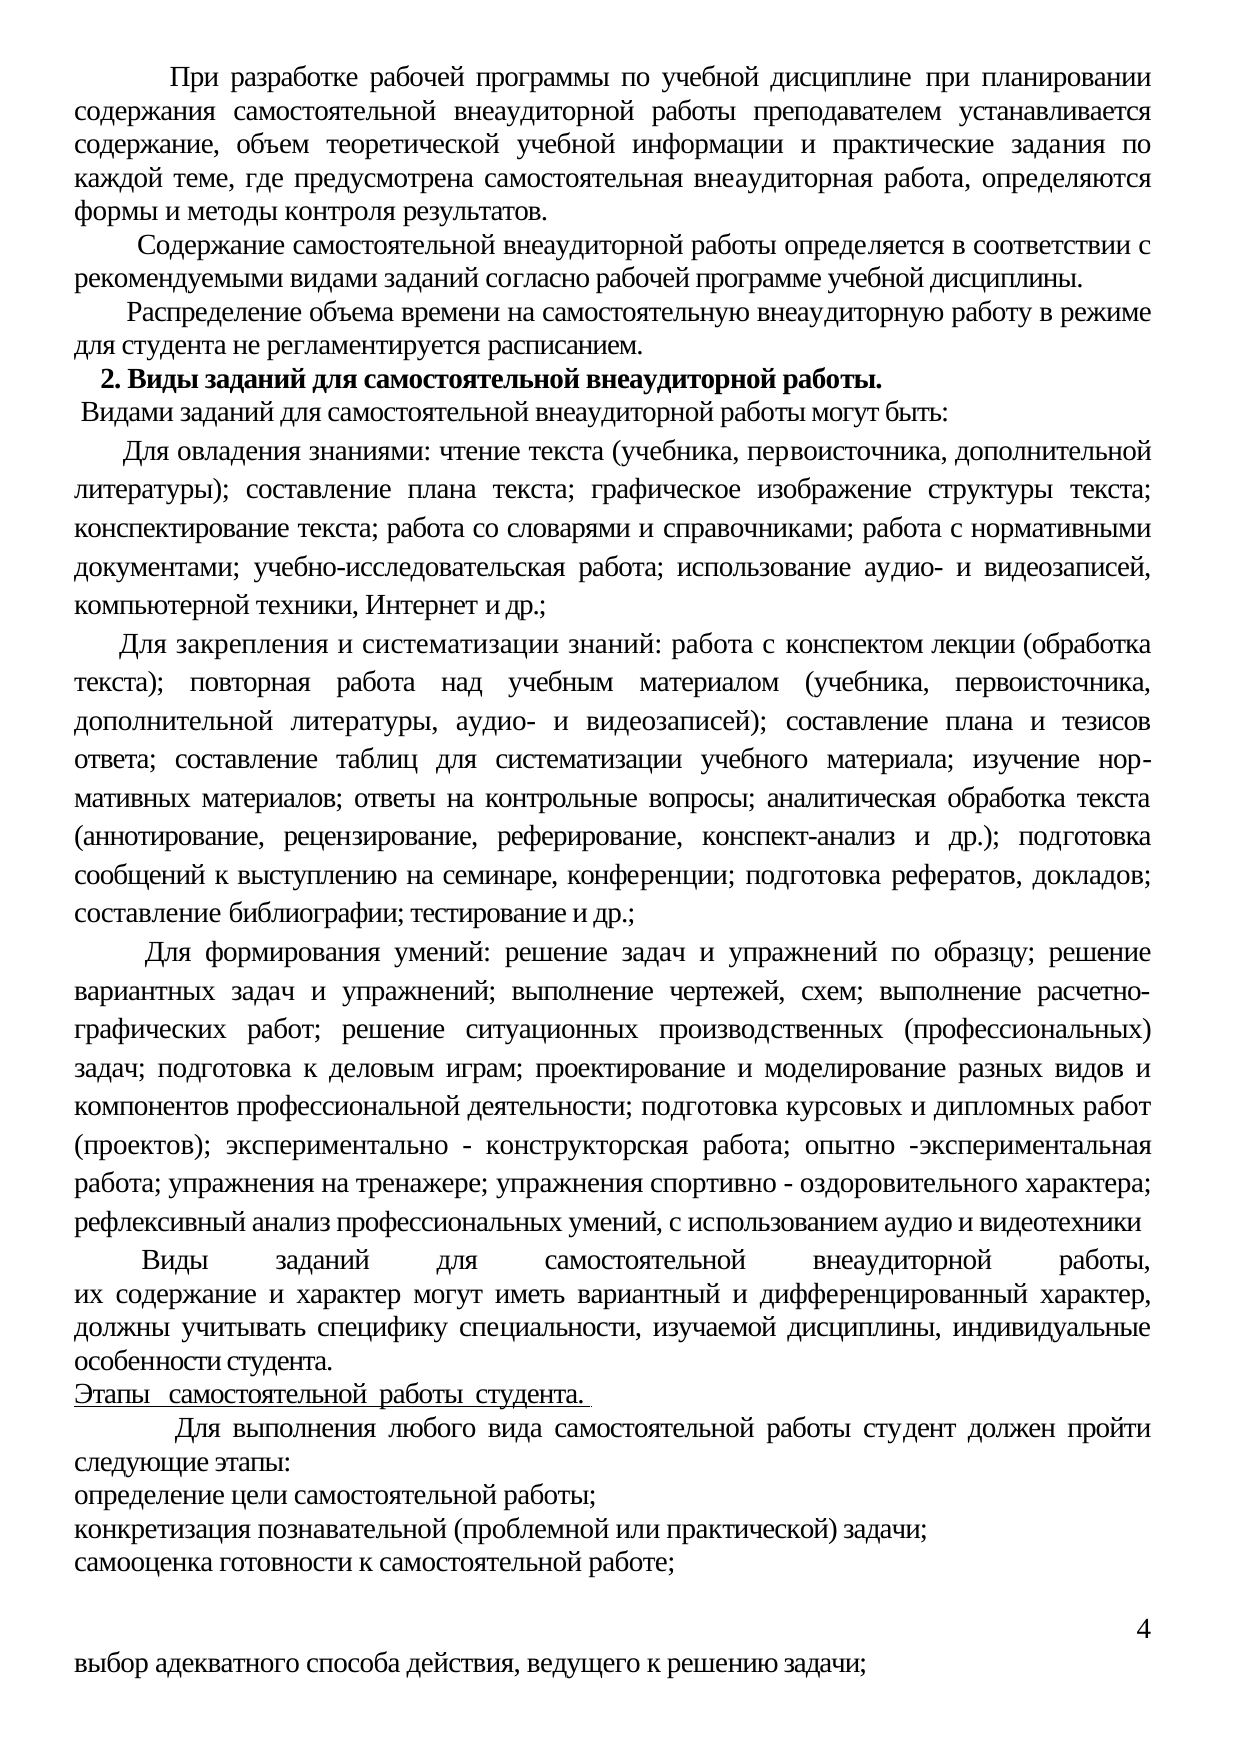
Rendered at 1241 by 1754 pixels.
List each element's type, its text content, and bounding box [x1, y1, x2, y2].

text конкретизация познавательной (проблемной или практической) задачи; [74, 1511, 1152, 1544]
text Видами заданий для самостоятельной внеаудиторной работы могут быть: [74, 394, 1152, 428]
text Виды заданий для самостоятельной внеаудиторной работы, их содержание и характер могут иметь вариантный и дифференцированный характер, должны учитывать специфику специальности, изучаемой дисциплины, индивидуальные особенности студента. [74, 1242, 1152, 1377]
text 4 [74, 1611, 1152, 1645]
text самооценка готовности к самостоятельной работе; [74, 1544, 1152, 1578]
text Распределение объема времени на самостоятельную внеаудиторную работу в режиме для студента не регламентируется расписанием. [74, 294, 1152, 361]
text Для закрепления и систематизации знаний: работа с конспектом лекции (обработка текста); повторная работа над учебным материалом (учебника, первоисточника, дополнительной литературы, аудио- и видеозаписей); составление плана и тезисов ответа; составление таблиц для систематизации учебного материала; изучение нормативных материалов; ответы на контрольные вопросы; аналитическая обработка текста (аннотирование, рецензирование, реферирование, конспект-анализ и др.); подготовка сообщений к выступлению на семинаре, конференции; подготовка рефератов, докладов; составление библиографии; тестирование и др.; [74, 626, 1152, 929]
text Этапы самостоятельной работы студента. [74, 1377, 1152, 1410]
text Содержание самостоятельной внеаудиторной работы определяется в соответствии с рекомендуемыми видами заданий согласно рабочей программе учебной дисциплины. [74, 227, 1152, 294]
text При разработке рабочей программы по учебной дисциплине при планировании содержания самостоятельной внеаудиторной работы преподавателем устанавливается содержание, объем теоретической учебной информации и практические задания по каждой теме, где предусмотрена самостоятельная внеаудиторная работа, определяются формы и методы контроля результатов. [74, 59, 1152, 227]
text определение цели самостоятельной работы; [74, 1477, 1152, 1511]
text Для выполнения любого вида самостоятельной работы студент должен пройти следующие этапы: [74, 1410, 1152, 1477]
text выбор адекватного способа действия, ведущего к решению задачи; [74, 1645, 1152, 1678]
text Для формирования умений: решение задач и упражнений по образцу; решение вариантных задач и упражнений; выполнение чертежей, схем; выполнение расчетно-графических работ; решение ситуационных производственных (профессиональных) задач; подготовка к деловым играм; проектирование и моделирование разных видов и компонентов профессиональной деятельности; подготовка курсовых и дипломных работ (проектов); экспериментально - конструкторская работа; опытно -экспериментальная работа; упражнения на тренажере; упражнения спортивно - оздоровительного характера; рефлексивный анализ профессиональных умений, с использованием аудио и видеотехники [74, 934, 1152, 1237]
text 2. Виды заданий для самостоятельной внеаудиторной работы. [74, 361, 1152, 394]
text Для овладения знаниями: чтение текста (учебника, первоисточника, дополнительной литературы); составление плана текста; графическое изображение структуры текста; конспектирование текста; работа со словарями и справочниками; работа с нормативными документами; учебно-исследовательская работа; использование аудио- и видеозаписей, компьютерной техники, Интернет и др.; [74, 433, 1152, 621]
